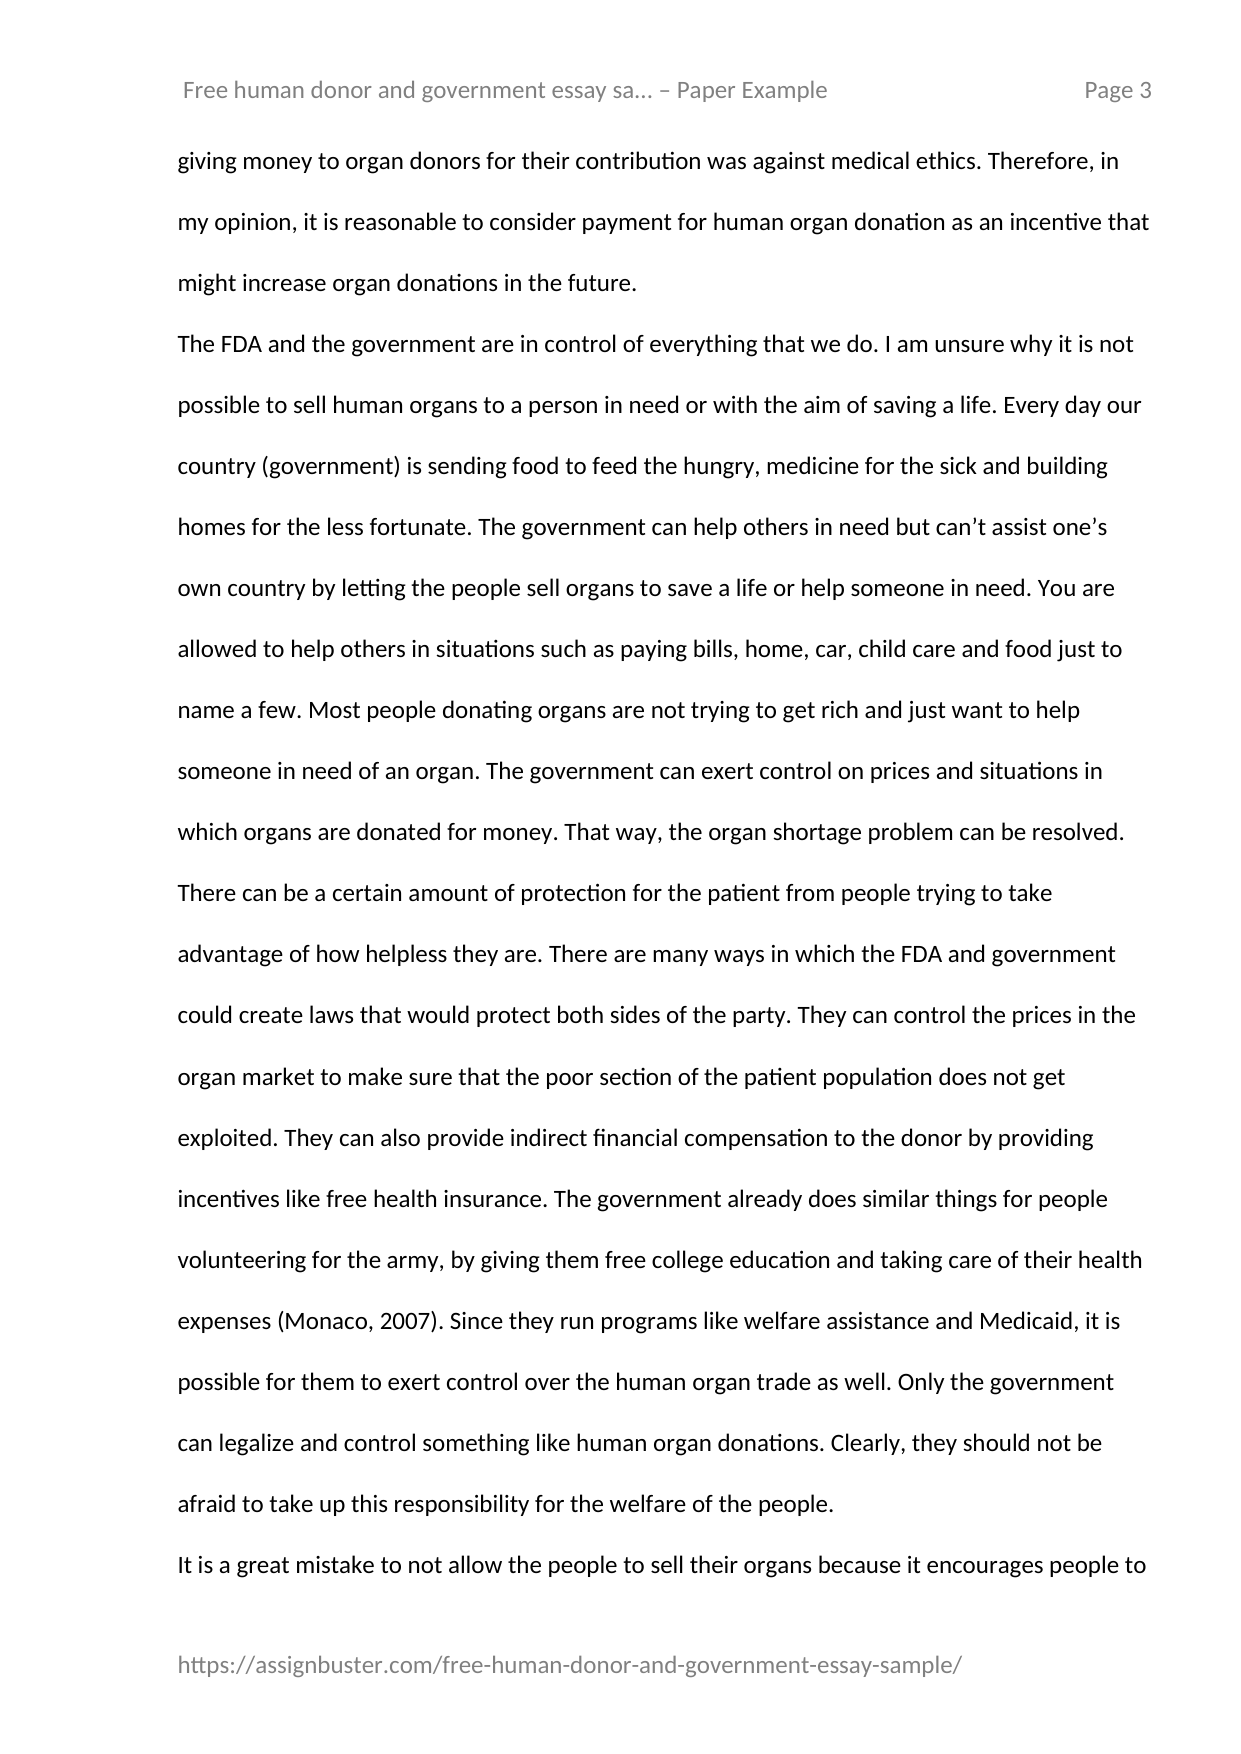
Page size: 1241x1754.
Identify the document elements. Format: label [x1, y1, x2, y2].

text [177, 145, 1152, 1579]
